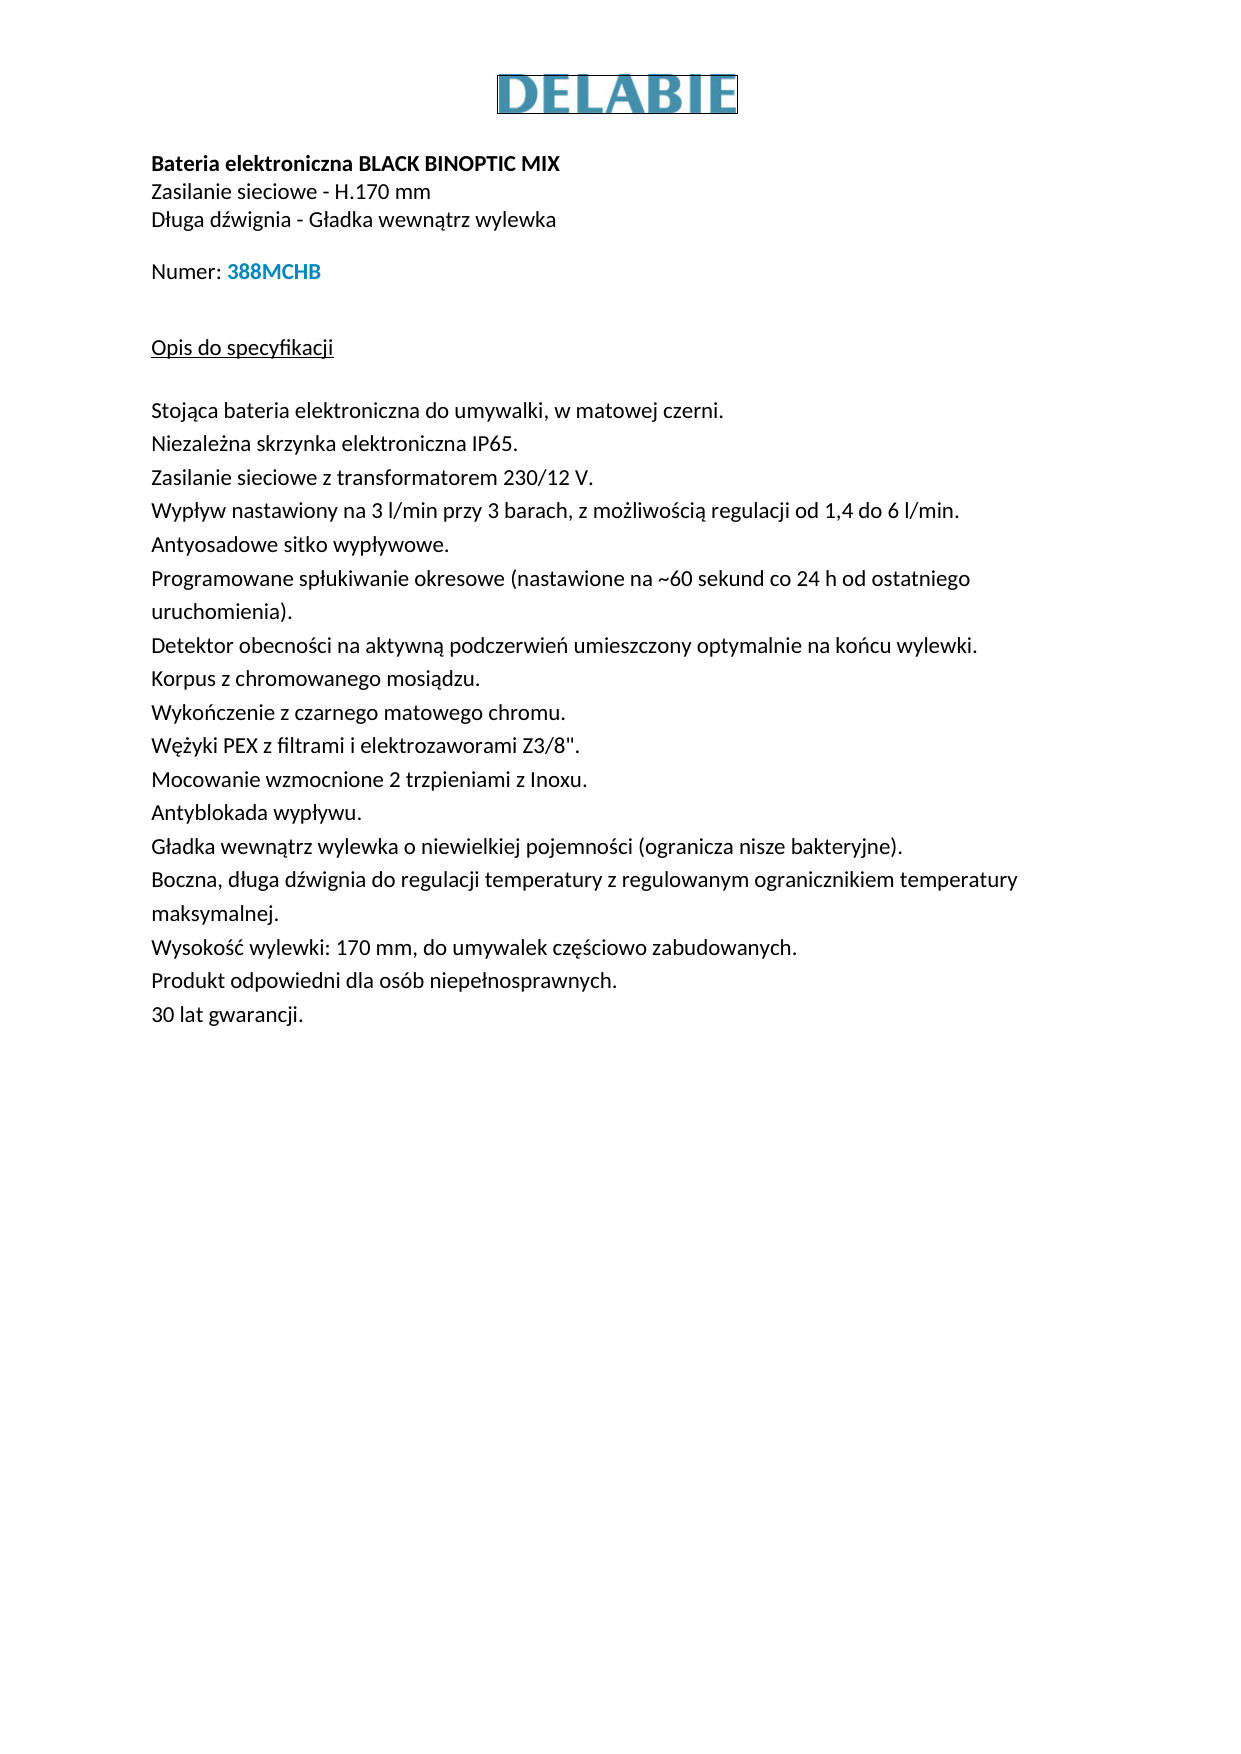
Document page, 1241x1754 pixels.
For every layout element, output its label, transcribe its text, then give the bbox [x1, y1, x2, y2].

text Wysokość wylewki: 170 mm, do umywalek częściowo zabudowanych. [151, 933, 1084, 961]
text Zasilanie sieciowe - H.170 mm [151, 177, 1084, 205]
text Korpus z chromowanego mosiądzu. [151, 664, 1084, 692]
text Numer: 388MCHB [151, 257, 1084, 285]
text Niezależna skrzynka elektroniczna IP65. [151, 429, 1084, 458]
text Wężyki PEX z filtrami i elektrozaworami Z3/8". [151, 731, 1084, 759]
text Detektor obecności na aktywną podczerwień umieszczony optymalnie na końcu wylewki. [151, 631, 1084, 659]
text Bateria elektroniczna BLACK BINOPTIC MIX [151, 149, 1084, 177]
text Produkt odpowiedni dla osób niepełnosprawnych. [151, 966, 1084, 994]
text Wykończenie z czarnego matowego chromu. [151, 698, 1084, 726]
text Mocowanie wzmocnione 2 trzpieniami z Inoxu. [151, 765, 1084, 793]
text Opis do specyfikacji [151, 333, 1084, 361]
text Zasilanie sieciowe z transformatorem 230/12 V. [151, 463, 1084, 491]
text Stojąca bateria elektroniczna do umywalki, w matowej czerni. [151, 396, 1084, 424]
picture [498, 76, 737, 113]
text Programowane spłukiwanie okresowe (nastawione na ~60 sekund co 24 h od ostatniego uruchomienia). [151, 564, 1084, 625]
text Antyblokada wypływu. [151, 798, 1084, 827]
text Gładka wewnątrz wylewka o niewielkiej pojemności (ogranicza nisze bakteryjne). [151, 832, 1084, 860]
text 30 lat gwarancji. [151, 1000, 1084, 1028]
text Długa dźwignia - Gładka wewnątrz wylewka [151, 205, 1084, 233]
text Wypływ nastawiony na 3 l/min przy 3 barach, z możliwością regulacji od 1,4 do 6 l/min. [151, 497, 1084, 525]
text Boczna, długa dźwignia do regulacji temperatury z regulowanym ogranicznikiem temperatury maksymalnej. [151, 866, 1084, 927]
text Antyosadowe sitko wypływowe. [151, 530, 1084, 558]
